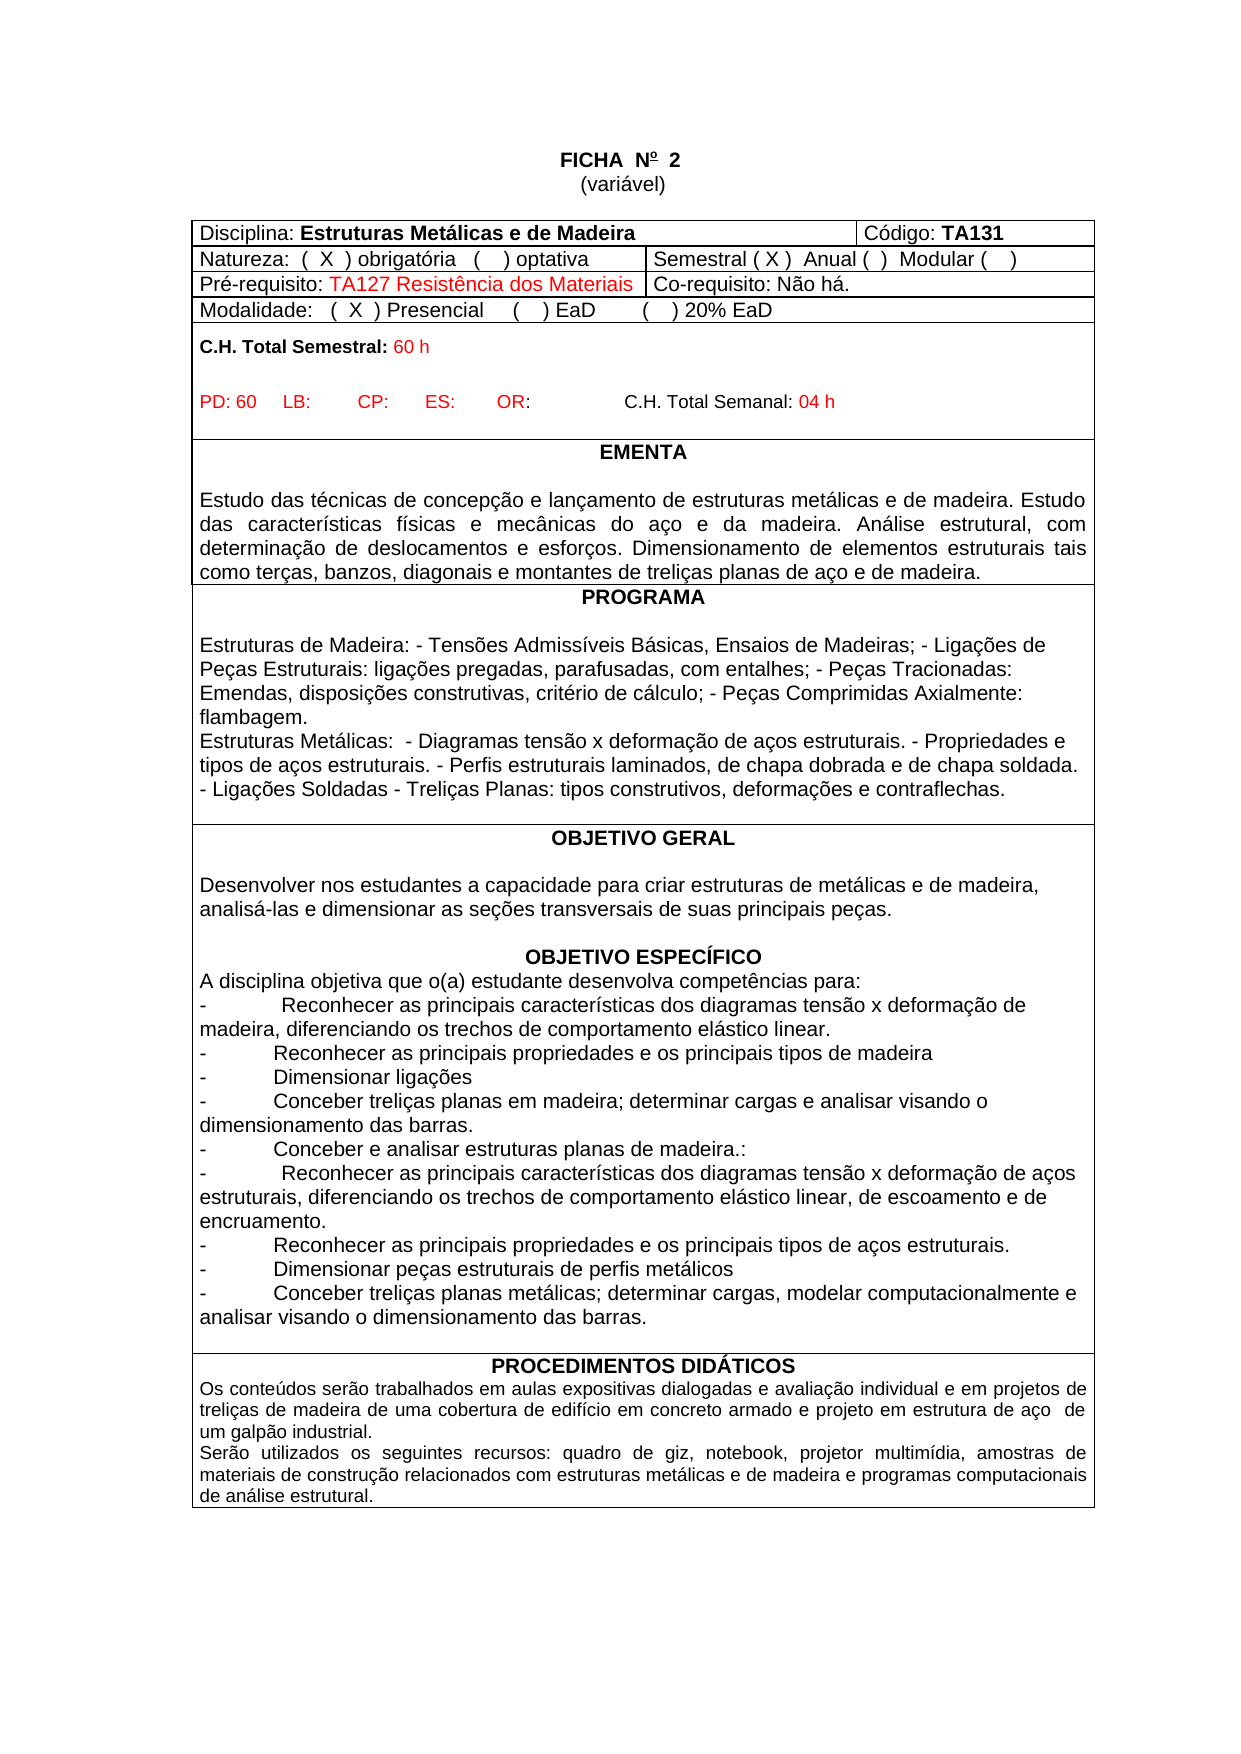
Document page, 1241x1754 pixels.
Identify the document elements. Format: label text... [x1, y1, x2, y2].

table_cell Natureza: ( X ) obrigatória ( ) optativa [193, 247, 645, 271]
table_cell Modalidade: ( X ) Presencial ( ) EaD ( ) 20% EaD [193, 298, 1094, 322]
table_cell Co-requisito: Não há. [647, 272, 1094, 296]
table_cell Semestral ( X ) Anual ( ) Modular ( ) [647, 247, 1094, 271]
table_header Código: TA131 [857, 221, 1094, 245]
table_cell C.H. Total Semestral: 60 h PD: 60 LB: CP: ES: OR: C.H. Total Semanal: 04 h [193, 323, 1094, 438]
table_cell Pré-requisito: TA127 Resistência dos Materiais [193, 272, 645, 296]
table_cell PROGRAMA Estruturas de Madeira: - Tensões Admissíveis Básicas, Ensaios de Madeiras; - Ligações de Peças Estruturais: ligações pregadas, parafusadas, com entalhes; - Peças Tracionadas: Emendas, disposições construtivas, critério de cálculo; - Peças Comprimidas Axialmente: flambagem. Estruturas Metálicas: - Diagramas tensão x deformação de aços estruturais. - Propriedades e tipos de aços estruturais. - Perfis estruturais laminados, de chapa dobrada e de chapa soldada. - Ligações Soldadas - Treliças Planas: tipos construtivos, deformações e contraflechas. [193, 585, 1094, 824]
text (variável) [177, 172, 1063, 196]
table_cell EMENTA Estudo das técnicas de concepção e lançamento de estruturas metálicas e de madeira. Estudo das características físicas e mecânicas do aço e da madeira. Análise estrutural, com determinação de deslocamentos e esforços. Dimensionamento de elementos estruturais tais como terças, banzos, diagonais e montantes de treliças planas de aço e de madeira. [193, 440, 1094, 584]
table_cell PROCEDIMENTOS DIDÁTICOS Os conteúdos serão trabalhados em aulas expositivas dialogadas e avaliação individual e em projetos de treliças de madeira de uma cobertura de edifício em concreto armado e projeto em estrutura de aço de um galpão industrial. Serão utilizados os seguintes recursos: quadro de giz, notebook, projetor multimídia, amostras de materiais de construção relacionados com estruturas metálicas e de madeira e programas computacionais de análise estrutural. [193, 1354, 1094, 1507]
table_header Disciplina: Estruturas Metálicas e de Madeira [193, 221, 856, 245]
text FICHA No 2 [177, 148, 1063, 172]
table_cell OBJETIVO GERAL Desenvolver nos estudantes a capacidade para criar estruturas de metálicas e de madeira, analisá-las e dimensionar as seções transversais de suas principais peças. OBJETIVO ESPECÍFICO A disciplina objetiva que o(a) estudante desenvolva competências para: - Reconhecer as principais características dos diagramas tensão x deformação de madeira, diferenciando os trechos de comportamento elástico linear. - Reconhecer as principais propriedades e os principais tipos de madeira - Dimensionar ligações - Conceber treliças planas em madeira; determinar cargas e analisar visando o dimensionamento das barras. - Conceber e analisar estruturas planas de madeira.: - Reconhecer as principais características dos diagramas tensão x deformação de aços estruturais, diferenciando os trechos de comportamento elástico linear, de escoamento e de encruamento. - Reconhecer as principais propriedades e os principais tipos de aços estruturais. - Dimensionar peças estruturais de perfis metálicos - Conceber treliças planas metálicas; determinar cargas, modelar computacionalmente e analisar visando o dimensionamento das barras. [193, 825, 1094, 1352]
